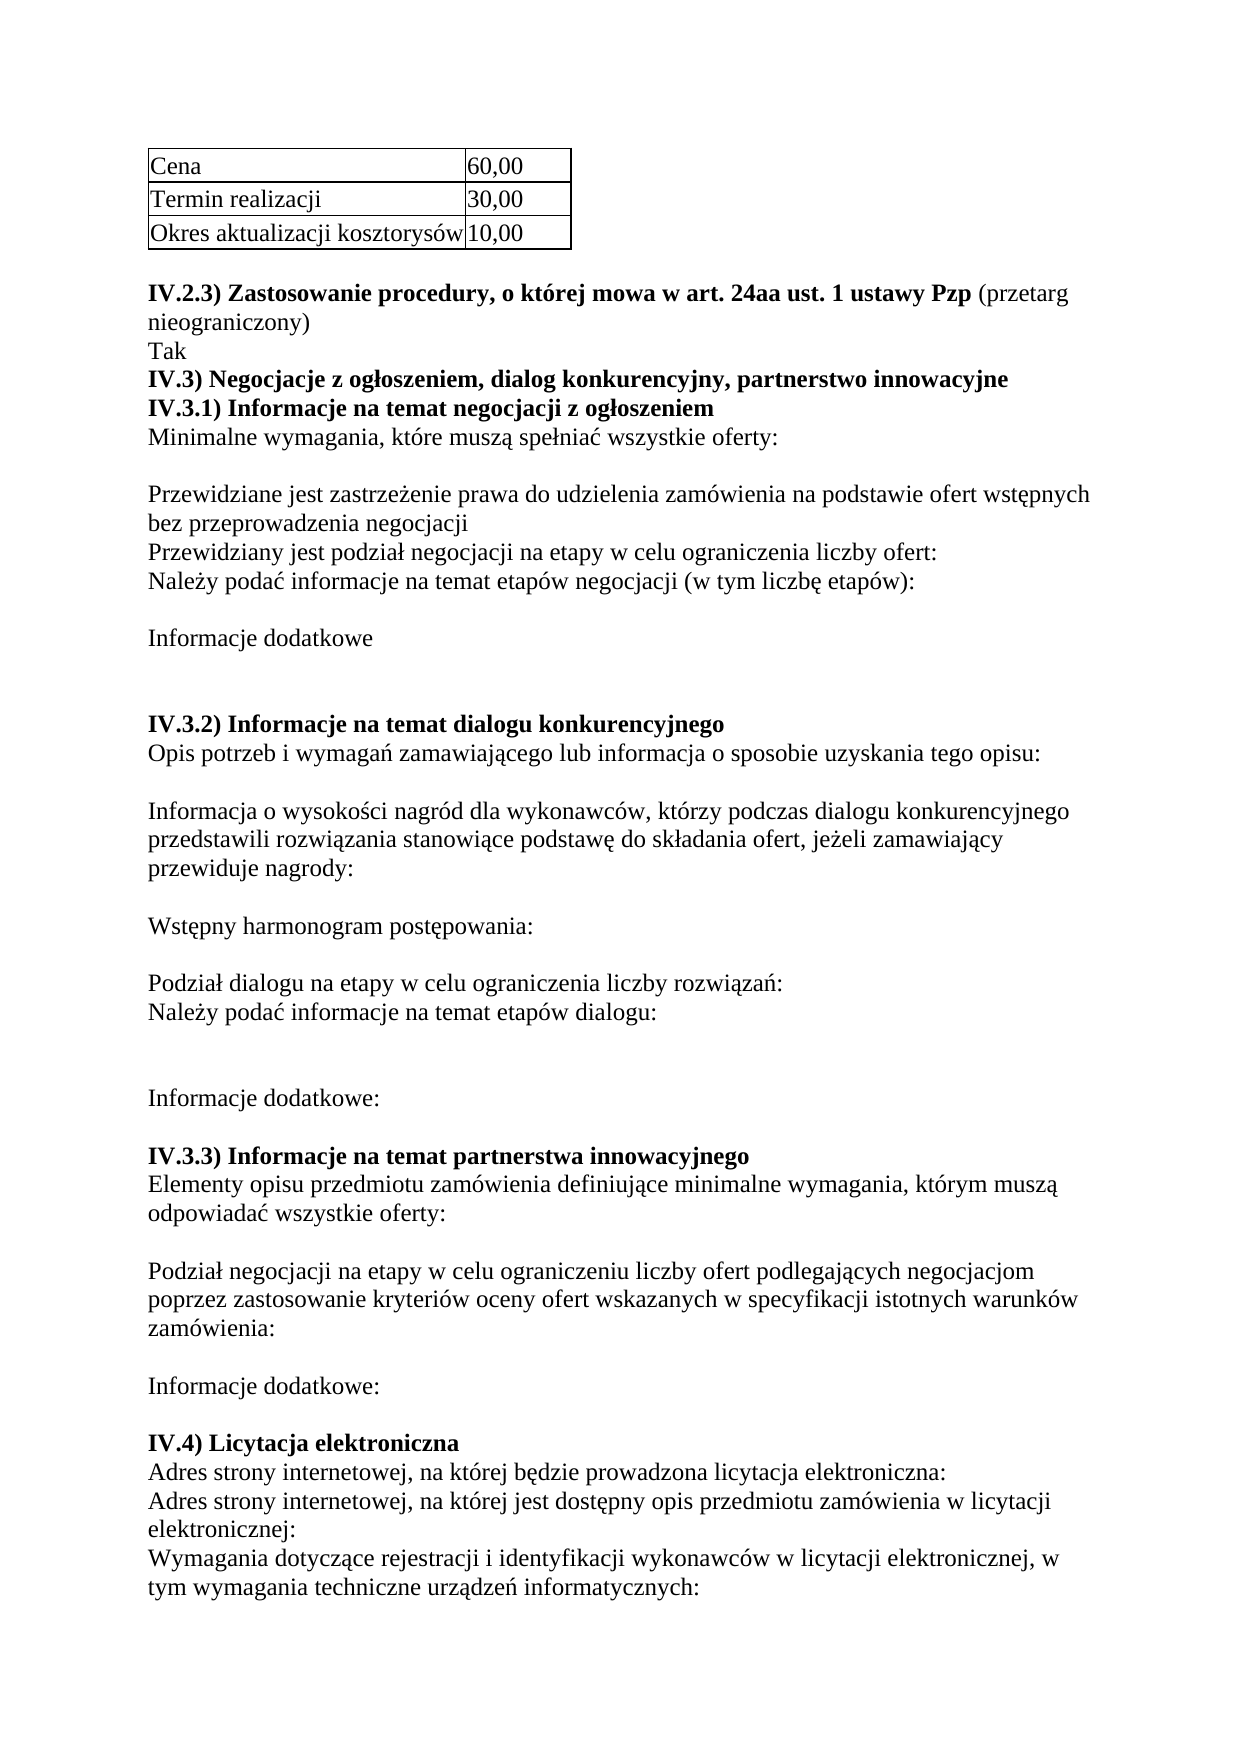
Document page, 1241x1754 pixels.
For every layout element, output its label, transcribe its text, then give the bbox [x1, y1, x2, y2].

table_cell 30,00 [466, 183, 570, 214]
table_cell Okres aktualizacji kosztorysów [149, 216, 465, 248]
table_cell 60,00 [466, 149, 570, 181]
table_cell Termin realizacji [149, 183, 465, 214]
table_cell 10,00 [466, 216, 570, 248]
text IV.2.3) Zastosowanie procedury, o której mowa w art. 24aa ust. 1 ustawy Pzp (przetarg nieograniczony) Tak IV.3) Negocjacje z ogłoszeniem, dialog konkurencyjny, partnerstwo innowacyjne IV.3.1) Informacje na temat negocjacji z ogłoszeniem Minimalne wymagania, które muszą spełniać wszystkie oferty: Przewidziane jest zastrzeżenie prawa do udzielenia zamówienia na podstawie ofert wstępnych bez przeprowadzenia negocjacji Przewidziany jest podział negocjacji na etapy w celu ograniczenia liczby ofert: Należy podać informacje na temat etapów negocjacji (w tym liczbę etapów): Informacje dodatkowe IV.3.2) Informacje na temat dialogu konkurencyjnego Opis potrzeb i wymagań zamawiającego lub informacja o sposobie uzyskania tego opisu: Informacja o wysokości nagród dla wykonawców, którzy podczas dialogu konkurencyjnego przedstawili rozwiązania stanowiące podstawę do składania ofert, jeżeli zamawiający przewiduje nagrody: Wstępny harmonogram postępowania: Podział dialogu na etapy w celu ograniczenia liczby rozwiązań: Należy podać informacje na temat etapów dialogu: Informacje dodatkowe: IV.3.3) Informacje na temat partnerstwa innowacyjnego Elementy opisu przedmiotu zamówienia definiujące minimalne wymagania, którym muszą odpowiadać wszystkie oferty: Podział negocjacji na etapy w celu ograniczeniu liczby ofert podlegających negocjacjom poprzez zastosowanie kryteriów oceny ofert wskazanych w specyfikacji istotnych warunków zamówienia: Informacje dodatkowe: IV.4) Licytacja elektroniczna Adres strony internetowej, na której będzie prowadzona licytacja elektroniczna: [148, 249, 1093, 1486]
text Wymagania dotyczące rejestracji i identyfikacji wykonawców w licytacji elektronicznej, w tym wymagania techniczne urządzeń informatycznych: [148, 1543, 1093, 1601]
text Adres strony internetowej, na której jest dostępny opis przedmiotu zamówienia w licytacji elektronicznej: [148, 1486, 1093, 1543]
table_cell Cena [149, 149, 465, 181]
